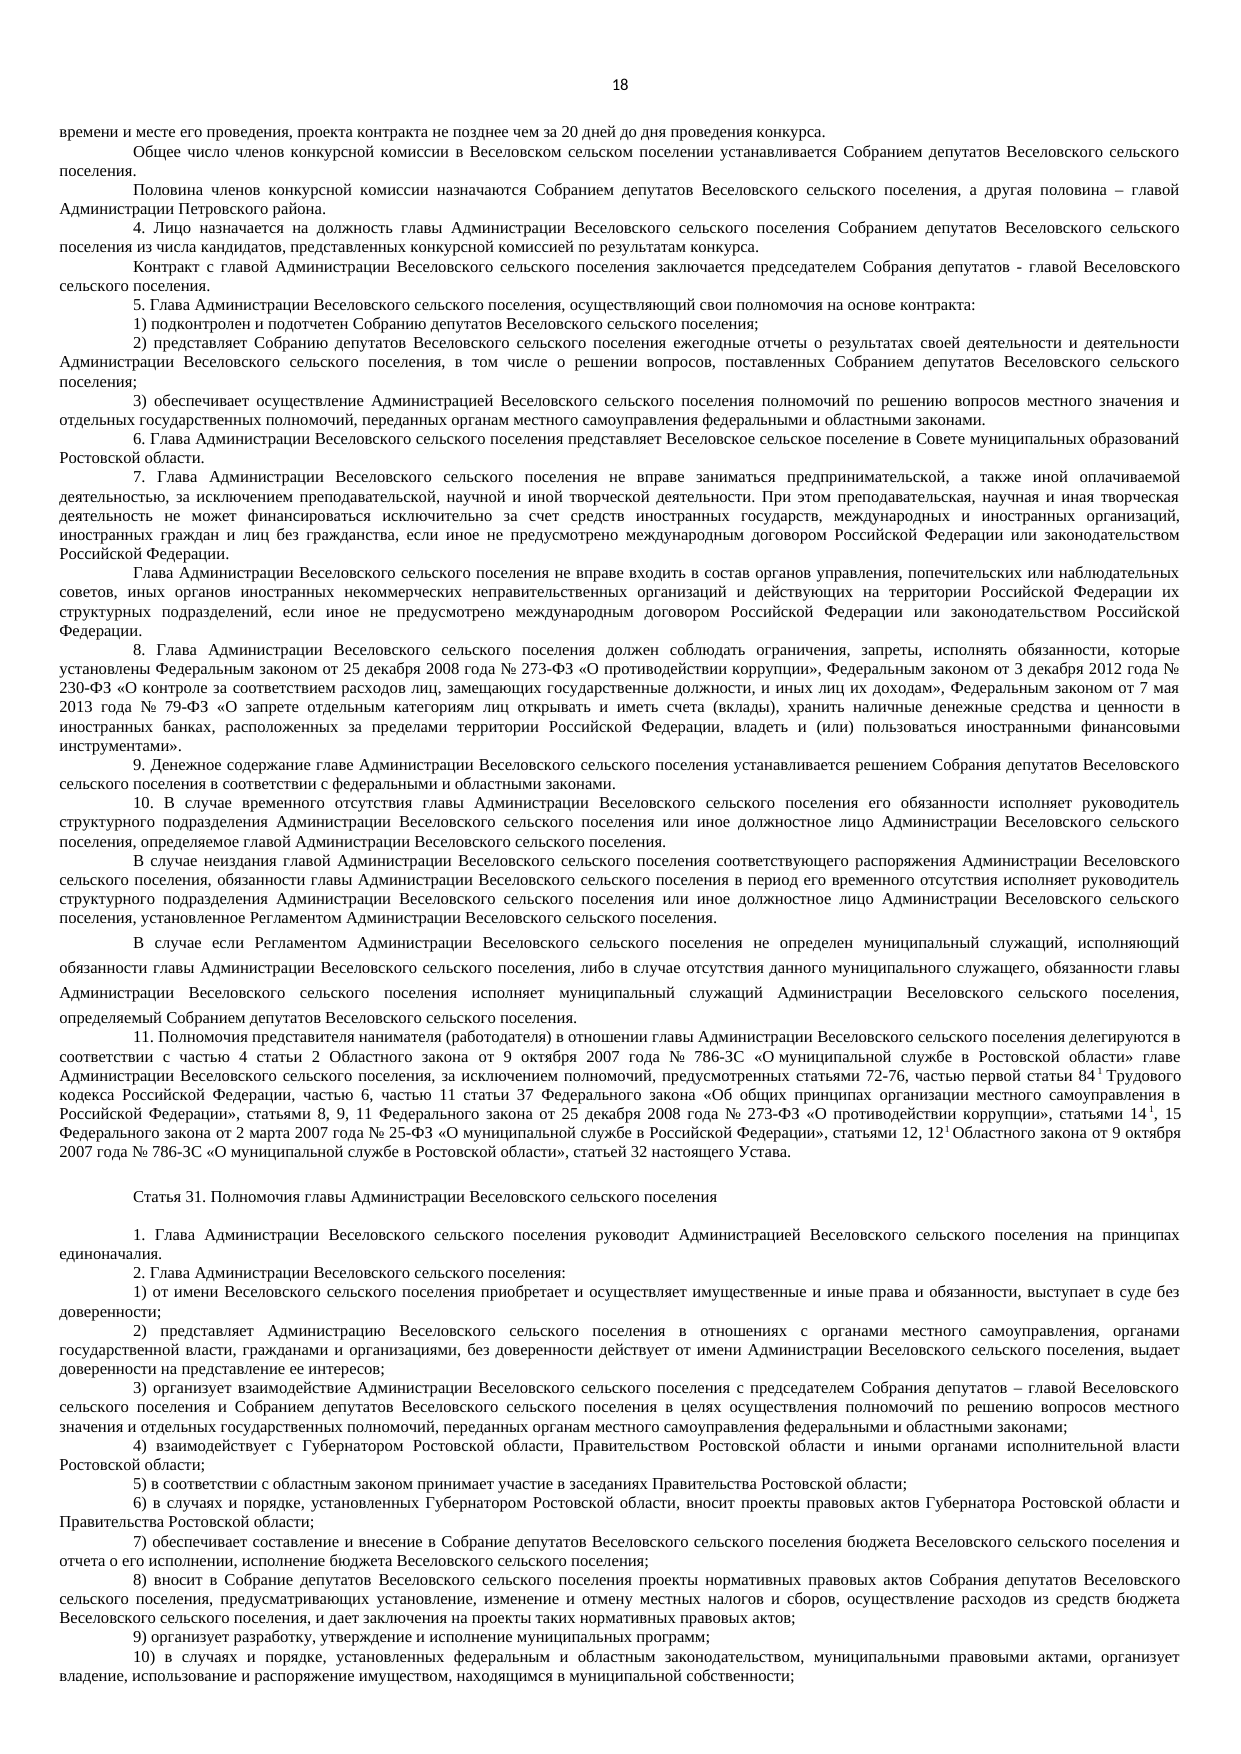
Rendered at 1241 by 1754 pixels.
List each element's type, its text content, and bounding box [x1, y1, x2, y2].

text 9) организует разработку, утверждение и исполнение муниципальных программ; [59, 1627, 1181, 1646]
text 8. Глава Администрации Веселовского сельского поселения должен соблюдать ограничения, запреты, исполнять обязанности, которые установлены Федеральным законом от 25 декабря 2008 года № 273-ФЗ «О противодействии коррупции», Федеральным законом от 3 декабря 2012 года № 230-ФЗ «О контроле за соответствием расходов лиц, замещающих государственные должности, и иных лиц их доходам», Федеральным законом от 7 мая 2013 года № 79-ФЗ «О запрете отдельным категориям лиц открывать и иметь счета (вклады), хранить наличные денежные средства и ценности в иностранных банках, расположенных за пределами территории Российской Федерации, владеть и (или) пользоваться иностранными финансовыми инструментами». [59, 640, 1181, 755]
text 10. В случае временного отсутствия главы Администрации Веселовского сельского поселения его обязанности исполняет руководитель структурного подразделения Администрации Веселовского сельского поселения или иное должностное лицо Администрации Веселовского сельского поселения, определяемое главой Администрации Веселовского сельского поселения. [59, 793, 1181, 851]
text 4) взаимодействует с Губернатором Ростовской области, Правительством Ростовской области и иными органами исполнительной власти Ростовской области; [59, 1436, 1181, 1474]
text 1) от имени Веселовского сельского поселения приобретает и осуществляет имущественные и иные права и обязанности, выступает в суде без доверенности; [59, 1282, 1181, 1321]
text Статья 31. Полномочия главы Администрации Веселовского сельского поселения [59, 1186, 1181, 1206]
text 5) в соответствии с областным законом принимает участие в заседаниях Правительства Ростовской области; [59, 1474, 1181, 1493]
text В случае неиздания главой Администрации Веселовского сельского поселения соответствующего распоряжения Администрации Веселовского сельского поселения, обязанности главы Администрации Веселовского сельского поселения в период его временного отсутствия исполняет руководитель структурного подразделения Администрации Веселовского сельского поселения или иное должностное лицо Администрации Веселовского сельского поселения, установленное Регламентом Администрации Веселовского сельского поселения. [59, 851, 1181, 927]
text 9. Денежное содержание главе Администрации Веселовского сельского поселения устанавливается решением Собрания депутатов Веселовского сельского поселения в соответствии с федеральными и областными законами. [59, 755, 1181, 793]
text 2) представляет Собранию депутатов Веселовского сельского поселения ежегодные отчеты о результатах своей деятельности и деятельности Администрации Веселовского сельского поселения, в том числе о решении вопросов, поставленных Собранием депутатов Веселовского сельского поселения; [59, 333, 1181, 391]
text 3) обеспечивает осуществление Администрацией Веселовского сельского поселения полномочий по решению вопросов местного значения и отдельных государственных полномочий, переданных органам местного самоуправления федеральными и областными законами. [59, 391, 1181, 429]
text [59, 122, 1181, 141]
text 7) обеспечивает составление и внесение в Собрание депутатов Веселовского сельского поселения бюджета Веселовского сельского поселения и отчета о его исполнении, исполнение бюджета Веселовского сельского поселения; [59, 1531, 1181, 1570]
text 6. Глава Администрации Веселовского сельского поселения представляет Веселовское сельское поселение в Совете муниципальных образований Ростовской области. [59, 429, 1181, 467]
text 10) в случаях и порядке, установленных федеральным и областным законодательством, муниципальными правовыми актами, организует владение, использование и распоряжение имуществом, находящимся в муниципальной собственности; [59, 1646, 1181, 1685]
text Глава Администрации Веселовского сельского поселения не вправе входить в состав органов управления, попечительских или наблюдательных советов, иных органов иностранных некоммерческих неправительственных организаций и действующих на территории Российской Федерации их структурных подразделений, если иное не предусмотрено международным договором Российской Федерации или законодательством Российской Федерации. [59, 563, 1181, 640]
text 2. Глава Администрации Веселовского сельского поселения: [59, 1263, 1181, 1282]
text Половина членов конкурсной комиссии назначаются Собранием депутатов Веселовского сельского поселения, а другая половина – главой Администрации Петровского района. [59, 180, 1181, 218]
text 6) в случаях и порядке, установленных Губернатором Ростовской области, вносит проекты правовых актов Губернатора Ростовской области и Правительства Ростовской области; [59, 1493, 1181, 1531]
text 7. Глава Администрации Веселовского сельского поселения не вправе заниматься предпринимательской, а также иной оплачиваемой деятельностью, за исключением преподавательской, научной и иной творческой деятельности. При этом преподавательская, научная и иная творческая деятельность не может финансироваться исключительно за счет средств иностранных государств, международных и иностранных организаций, иностранных граждан и лиц без гражданства, если иное не предусмотрено международным договором Российской Федерации или законодательством Российской Федерации. [59, 467, 1181, 563]
text 3) организует взаимодействие Администрации Веселовского сельского поселения с председателем Собрания депутатов – главой Веселовского сельского поселения и Собранием депутатов Веселовского сельского поселения в целях осуществления полномочий по решению вопросов местного значения и отдельных государственных полномочий, переданных органам местного самоуправления федеральными и областными законами; [59, 1378, 1181, 1436]
text 1. Глава Администрации Веселовского сельского поселения руководит Администрацией Веселовского сельского поселения на принципах единоначалия. [59, 1225, 1181, 1263]
text 2) представляет Администрацию Веселовского сельского поселения в отношениях с органами местного самоуправления, органами государственной власти, гражданами и организациями, без доверенности действует от имени Администрации Веселовского сельского поселения, выдает доверенности на представление ее интересов; [59, 1321, 1181, 1378]
text Общее число членов конкурсной комиссии в Веселовском сельском поселении устанавливается Собранием депутатов Веселовского сельского поселения. [59, 141, 1181, 180]
text 11. Полномочия представителя нанимателя (работодателя) в отношении главы Администрации Веселовского сельского поселения делегируются в соответствии с частью 4 статьи 2 Областного закона от 9 октября 2007 года № 786-ЗС «О муниципальной службе в Ростовской области» главе Администрации Веселовского сельского поселения, за исключением полномочий, предусмотренных статьями 72-76, частью первой статьи 841 Трудового кодекса Российской Федерации, частью 6, частью 11 статьи 37 Федерального закона «Об общих принципах организации местного самоуправления в Российской Федерации», статьями 8, 9, 11 Федерального закона от 25 декабря 2008 года № 273-ФЗ «О противодействии коррупции», статьями 141, 15 Федерального закона от 2 марта 2007 года № 25-ФЗ «О муниципальной службе в Российской Федерации», статьями 12, 121 Областного закона от 9 октября 2007 года № 786-ЗС «О муниципальной службе в Ростовской области», статьей 32 настоящего Устава. [59, 1027, 1181, 1161]
text В случае если Регламентом Администрации Веселовского сельского поселения не определен муниципальный служащий, исполняющий обязанности главы Администрации Веселовского сельского поселения, либо в случае отсутствия данного муниципального служащего, обязанности главы Администрации Веселовского сельского поселения исполняет муниципальный служащий Администрации Веселовского сельского поселения, определяемый Собранием депутатов Веселовского сельского поселения. [59, 927, 1181, 1027]
text 8) вносит в Собрание депутатов Веселовского сельского поселения проекты нормативных правовых актов Собрания депутатов Веселовского сельского поселения, предусматривающих установление, изменение и отмену местных налогов и сборов, осуществление расходов из средств бюджета Веселовского сельского поселения, и дает заключения на проекты таких нормативных правовых актов; [59, 1570, 1181, 1627]
text 4. Лицо назначается на должность главы Администрации Веселовского сельского поселения Собранием депутатов Веселовского сельского поселения из числа кандидатов, представленных конкурсной комиссией по результатам конкурса. [59, 218, 1181, 256]
text 1) подконтролен и подотчетен Собранию депутатов Веселовского сельского поселения; [59, 314, 1181, 333]
text Контракт с главой Администрации Веселовского сельского поселения заключается председателем Собрания депутатов - главой Веселовского сельского поселения. [59, 256, 1181, 295]
text 5. Глава Администрации Веселовского сельского поселения, осуществляющий свои полномочия на основе контракта: [59, 295, 1181, 314]
